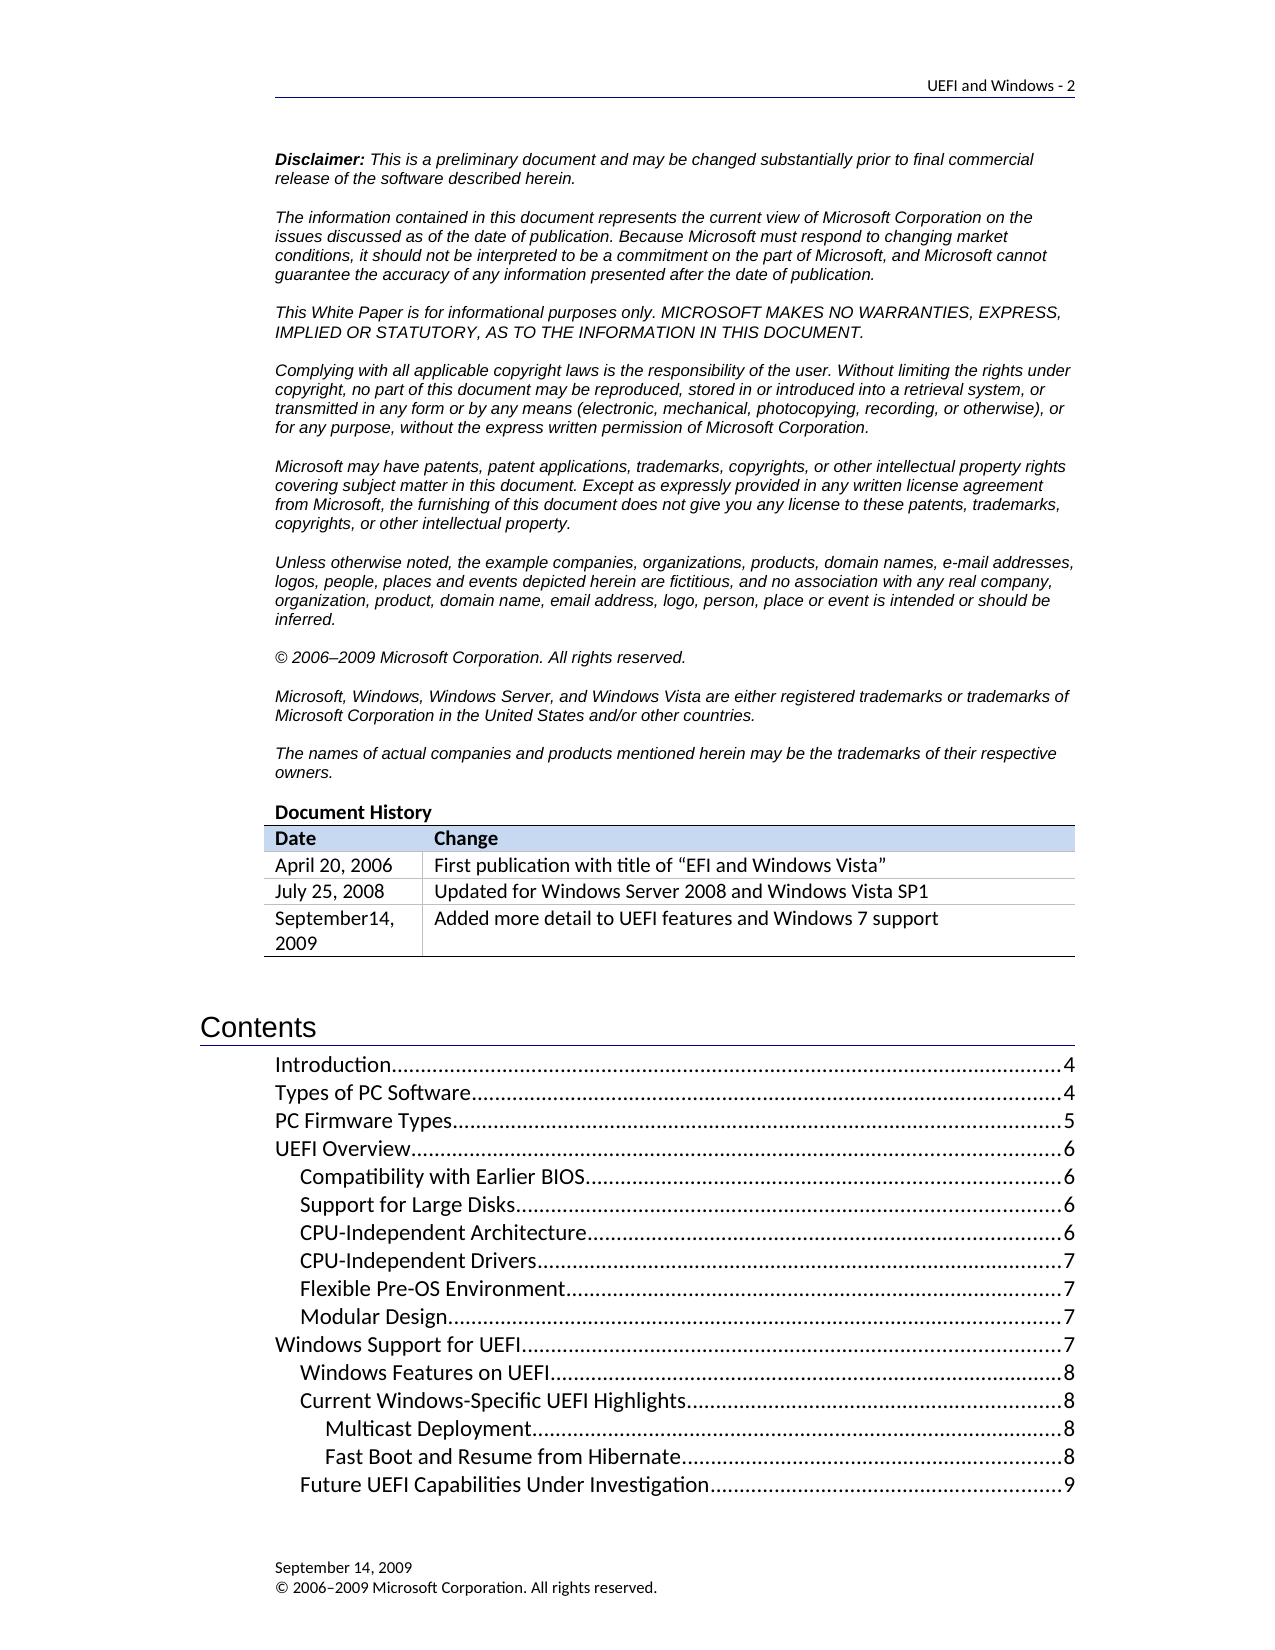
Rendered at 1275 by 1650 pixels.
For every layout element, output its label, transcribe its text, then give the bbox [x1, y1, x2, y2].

table_cell July 25, 2008 [264, 879, 422, 904]
table_header [582, 826, 742, 851]
text Microsoft, Windows, Windows Server, and Windows Vista are either registered trademarks or trademarks of Microsoft Corporation in the United States and/or other countries. [275, 687, 1075, 725]
table_header [742, 826, 901, 851]
text Fast Boot and Resume from Hibernate 8 [325, 1442, 1075, 1471]
text Document History [275, 799, 1075, 824]
table_header [901, 826, 1075, 851]
text The names of actual companies and products mentioned herein may be the trademarks of their respective owners. [275, 744, 1075, 782]
text Types of PC Software 4 [275, 1078, 1075, 1106]
text Microsoft may have patents, patent applications, trademarks, copyrights, or other intellectual property rights covering subject matter in this document. Except as expressly provided in any written license agreement from Microsoft, the furnishing of this document does not give you any license to these patents, trademarks, copyrights, or other intellectual property. [275, 457, 1075, 533]
text Future UEFI Capabilities Under Investigation 9 [300, 1471, 1075, 1498]
text The information contained in this document represents the current view of Microsoft Corporation on the issues discussed as of the date of publication. Because Microsoft must respond to changing market conditions, it should not be interpreted to be a commitment on the part of Microsoft, and Microsoft cannot guarantee the accuracy of any information presented after the date of publication. [275, 207, 1075, 284]
text Introduction 4 [275, 1050, 1075, 1078]
text Windows Features on UEFI 8 [300, 1358, 1075, 1386]
text Modular Design 7 [300, 1302, 1075, 1330]
table_cell First publication with title of “EFI and Windows Vista” [423, 852, 1075, 877]
text UEFI Overview 6 [275, 1134, 1075, 1162]
table_cell Added more detail to UEFI features and Windows 7 support [423, 905, 1075, 956]
text Flexible Pre-OS Environment 7 [300, 1274, 1075, 1302]
text Support for Large Disks 6 [300, 1190, 1075, 1218]
text CPU-Independent Drivers 7 [300, 1246, 1075, 1274]
table_header Date [264, 826, 423, 851]
text Disclaimer: This is a preliminary document and may be changed substantially prior to final commercial release of the software described herein. [275, 150, 1075, 188]
table_header Change [423, 826, 582, 851]
table_cell September14, 2009 [264, 905, 422, 956]
text Complying with all applicable copyright laws is the responsibility of the user. Without limiting the rights under copyright, no part of this document may be reproduced, stored in or introduced into a retrieval system, or transmitted in any form or by any means (electronic, mechanical, photocopying, recording, or otherwise), or for any purpose, without the express written permission of Microsoft Corporation. [275, 361, 1075, 437]
text This White Paper is for informational purposes only. MICROSOFT MAKES NO WARRANTIES, EXPRESS, IMPLIED OR STATUTORY, AS TO THE INFORMATION IN THIS DOCUMENT. [275, 303, 1075, 342]
text CPU-Independent Architecture 6 [300, 1218, 1075, 1246]
text Compatibility with Earlier BIOS 6 [300, 1162, 1075, 1190]
text Current Windows-Specific UEFI Highlights 8 [300, 1386, 1075, 1414]
text Multicast Deployment 8 [325, 1414, 1075, 1442]
text Unless otherwise noted, the example companies, organizations, products, domain names, e-mail addresses, logos, people, places and events depicted herein are fictitious, and no association with any real company, organization, product, domain name, email address, logo, person, place or event is intended or should be inferred. [275, 552, 1075, 629]
text PC Firmware Types 5 [275, 1106, 1075, 1134]
table_cell April 20, 2006 [264, 852, 422, 877]
table_cell Updated for Windows Server 2008 and Windows Vista SP1 [423, 879, 1075, 904]
text Contents [200, 1010, 1075, 1045]
text © 2006–2009 Microsoft Corporation. All rights reserved. [275, 648, 1075, 667]
text Windows Support for UEFI 7 [275, 1330, 1075, 1358]
